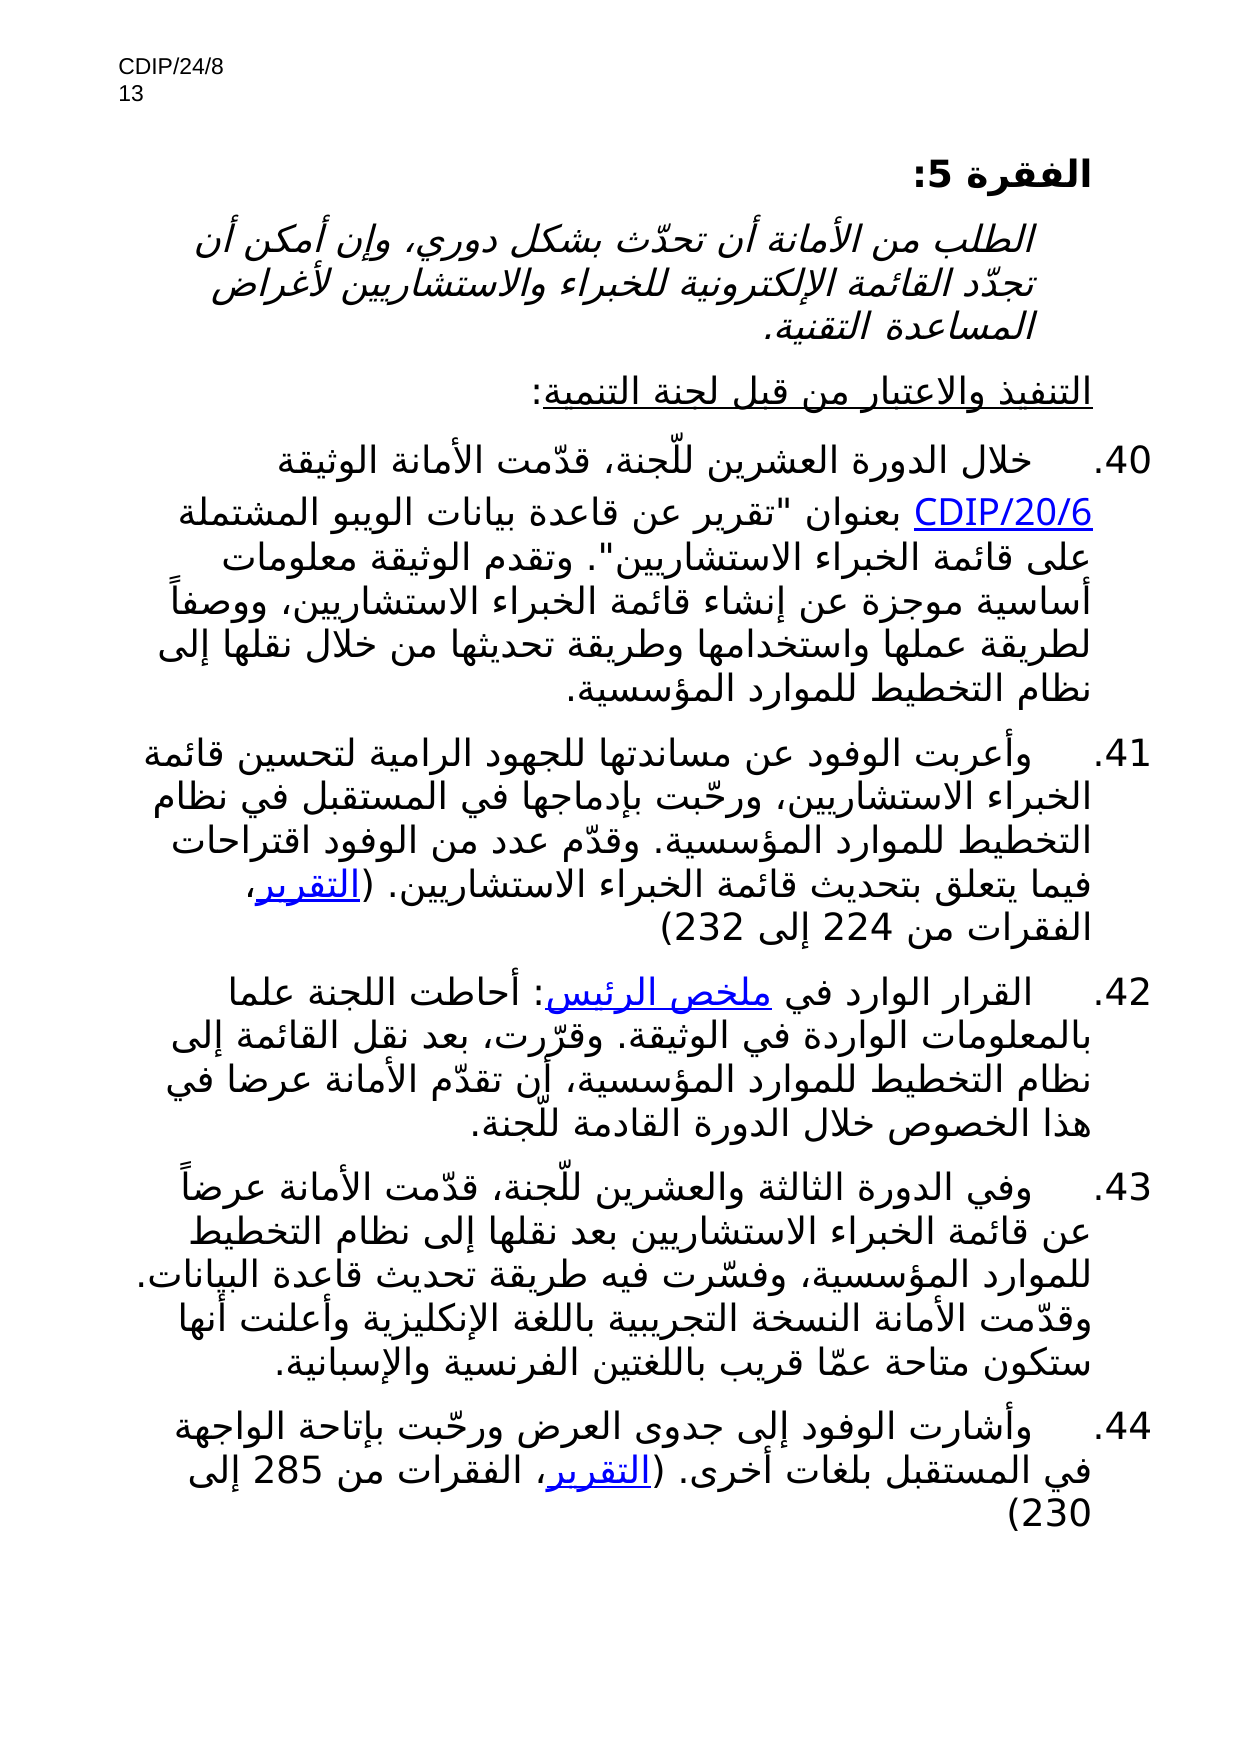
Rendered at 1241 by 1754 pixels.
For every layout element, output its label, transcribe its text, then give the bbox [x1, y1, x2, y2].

text القرار الوارد في ملخص الرئيس: أحاطت اللجنة علما بالمعلومات الواردة في الوثيقة. وقرّرت، بعد نقل القائمة إلى نظام التخطيط للموارد المؤسسية، أن تقدّم الأمانة عرضا في هذا الخصوص خلال الدورة القادمة للّجنة. [118, 970, 1092, 1145]
text وأشارت الوفود إلى جدوى العرض ورحّبت بإتاحة الواجهة في المستقبل بلغات أخرى. (التقرير، الفقرات من 285 إلى 230) [118, 1405, 1092, 1536]
text خلال الدورة العشرين للّجنة، قدّمت الأمانة الوثيقة CDIP/20/6 بعنوان "تقرير عن قاعدة بيانات الويبو المشتملة على قائمة الخبراء الاستشاريين". وتقدم الوثيقة معلومات أساسية موجزة عن إنشاء قائمة الخبراء الاستشاريين، ووصفاً لطريقة عملها واستخدامها وطريقة تحديثها من خلال نقلها إلى نظام التخطيط للموارد المؤسسية. [118, 434, 1092, 710]
text وفي الدورة الثالثة والعشرين للّجنة، قدّمت الأمانة عرضاً عن قائمة الخبراء الاستشاريين بعد نقلها إلى نظام التخطيط للموارد المؤسسية، وفسّرت فيه طريقة تحديث قاعدة البيانات. وقدّمت الأمانة النسخة التجريبية باللغة الإنكليزية وأعلنت أنها ستكون متاحة عمّا قريب باللغتين الفرنسية والإسبانية. [118, 1166, 1092, 1384]
list الفقرة 5: [118, 153, 1092, 197]
list التنفيذ والاعتبار من قبل لجنة التنمية: [118, 369, 1092, 413]
text وأعربت الوفود عن مساندتها للجهود الرامية لتحسين قائمة الخبراء الاستشاريين، ورحّبت بإدماجها في المستقبل في نظام التخطيط للموارد المؤسسية. وقدّم عدد من الوفود اقتراحات فيما يتعلق بتحديث قائمة الخبراء الاستشاريين. (التقرير، الفقرات من 224 إلى 232) [118, 731, 1092, 949]
list الطلب من الأمانة أن تحدّث بشكل دوري، وإن أمكن أن تجدّد القائمة الإلكترونية للخبراء والاستشاريين لأغراض المساعدة التقنية. [118, 217, 1033, 348]
